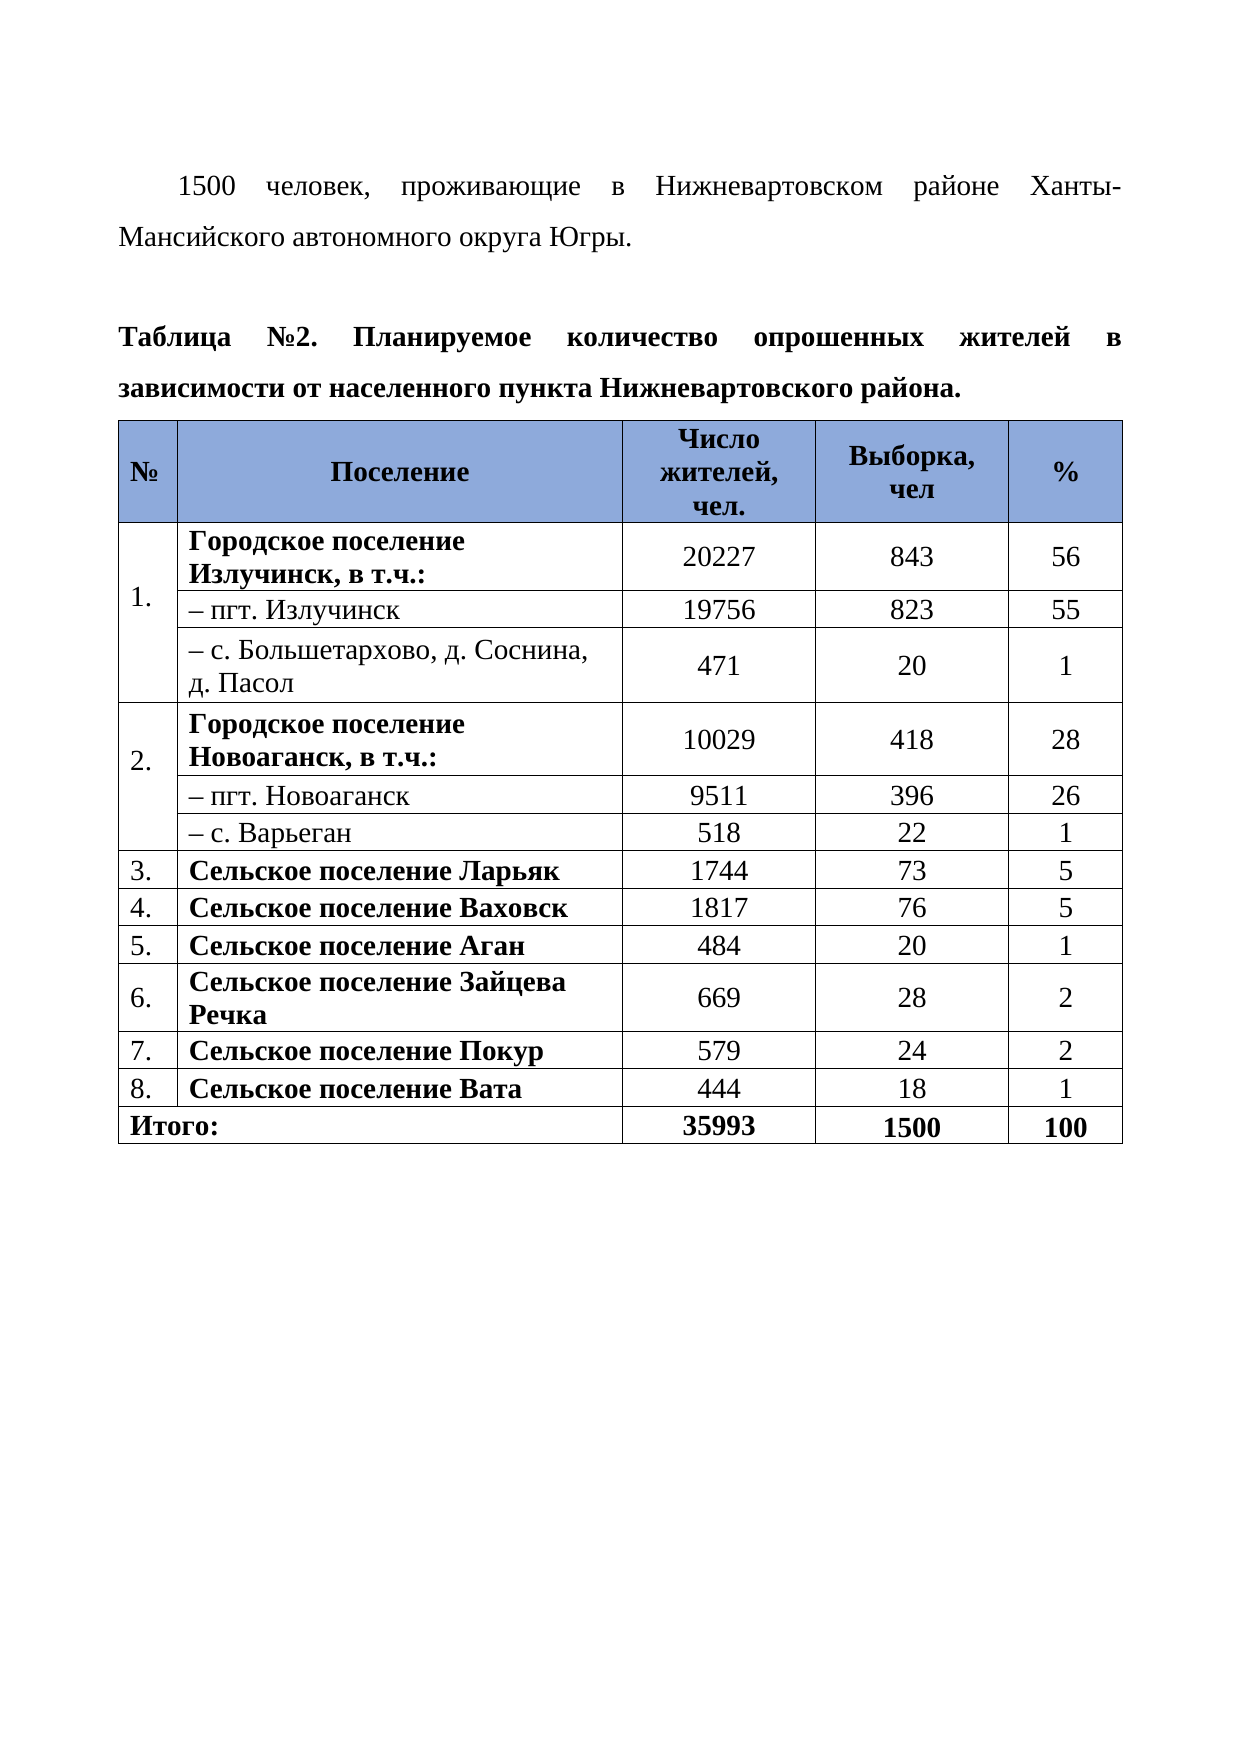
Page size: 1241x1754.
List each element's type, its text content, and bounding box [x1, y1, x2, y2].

table_cell 100 [1009, 1107, 1122, 1143]
table_cell 1744 [623, 851, 815, 888]
table_cell 9511 [623, 776, 815, 813]
table_cell 8. [119, 1069, 177, 1106]
table_cell 823 [816, 591, 1008, 627]
table_cell Сельское поселение Вата [178, 1069, 622, 1106]
table_cell 669 [623, 964, 815, 1031]
table_cell 55 [1009, 591, 1122, 627]
table_cell 10029 [623, 703, 815, 775]
table_cell 20 [816, 926, 1008, 963]
table_cell 35993 [623, 1107, 815, 1143]
table_header Число жителей, чел. [623, 421, 815, 522]
table_cell – с. Большетархово, д. Соснина, д. Пасол [178, 628, 622, 702]
table_cell 56 [1009, 523, 1122, 590]
table_cell 28 [1009, 703, 1122, 775]
table_cell – пгт. Излучинск [178, 591, 622, 627]
table_cell 484 [623, 926, 815, 963]
table_cell Городское поселение Новоаганск, в т.ч.: [178, 703, 622, 775]
table_cell 579 [623, 1032, 815, 1068]
table_cell 418 [816, 703, 1008, 775]
table_cell 518 [623, 814, 815, 850]
table_cell 1 [1009, 628, 1122, 702]
table_cell Сельское поселение Ваховск [178, 889, 622, 925]
table_cell 396 [816, 776, 1008, 813]
table_cell 471 [623, 628, 815, 702]
table_cell 2. [119, 703, 177, 850]
table_header % [1009, 421, 1122, 522]
table_cell 73 [816, 851, 1008, 888]
table_cell 4. [119, 889, 177, 925]
table_cell 1 [1009, 814, 1122, 850]
table_cell 18 [816, 1069, 1008, 1106]
table_cell Сельское поселение Покур [178, 1032, 622, 1068]
table_cell 2 [1009, 1032, 1122, 1068]
table_cell 843 [816, 523, 1008, 590]
table_cell 1500 [816, 1107, 1008, 1143]
table_cell 76 [816, 889, 1008, 925]
table_cell 24 [816, 1032, 1008, 1068]
table_cell 26 [1009, 776, 1122, 813]
table_cell 5 [1009, 851, 1122, 888]
table_cell 444 [623, 1069, 815, 1106]
table_cell Сельское поселение Зайцева Речка [178, 964, 622, 1031]
table_cell 5 [1009, 889, 1122, 925]
text Таблица №2. Планируемое количество опрошенных жителей в зависимости от населенного пункта Нижневартовского района. [118, 319, 1122, 403]
table_cell Городское поселение Излучинск, в т.ч.: [178, 523, 622, 590]
table_cell 22 [816, 814, 1008, 850]
table_cell 19756 [623, 591, 815, 627]
table_header № [119, 421, 177, 522]
table_header Поселение [178, 421, 622, 522]
table_cell 1. [119, 523, 177, 702]
table_cell Сельское поселение Ларьяк [178, 851, 622, 888]
table_cell 2 [1009, 964, 1122, 1031]
table_cell 1 [1009, 926, 1122, 963]
table_cell Итого: [119, 1107, 622, 1143]
table_cell Сельское поселение Аган [178, 926, 622, 963]
table_cell – пгт. Новоаганск [178, 776, 622, 813]
text 1500 человек, проживающие в Нижневартовском районе Ханты-Мансийского автономного округа Югры. [118, 168, 1122, 252]
table_cell 20 [816, 628, 1008, 702]
table_cell 1 [1009, 1069, 1122, 1106]
table_cell 28 [816, 964, 1008, 1031]
table_cell 5. [119, 926, 177, 963]
table_cell – с. Варьеган [178, 814, 622, 850]
table_cell 7. [119, 1032, 177, 1068]
table_cell 20227 [623, 523, 815, 590]
table_header Выборка, чел [816, 421, 1008, 522]
table_cell 3. [119, 851, 177, 888]
table_cell 6. [119, 964, 177, 1031]
table_cell 1817 [623, 889, 815, 925]
